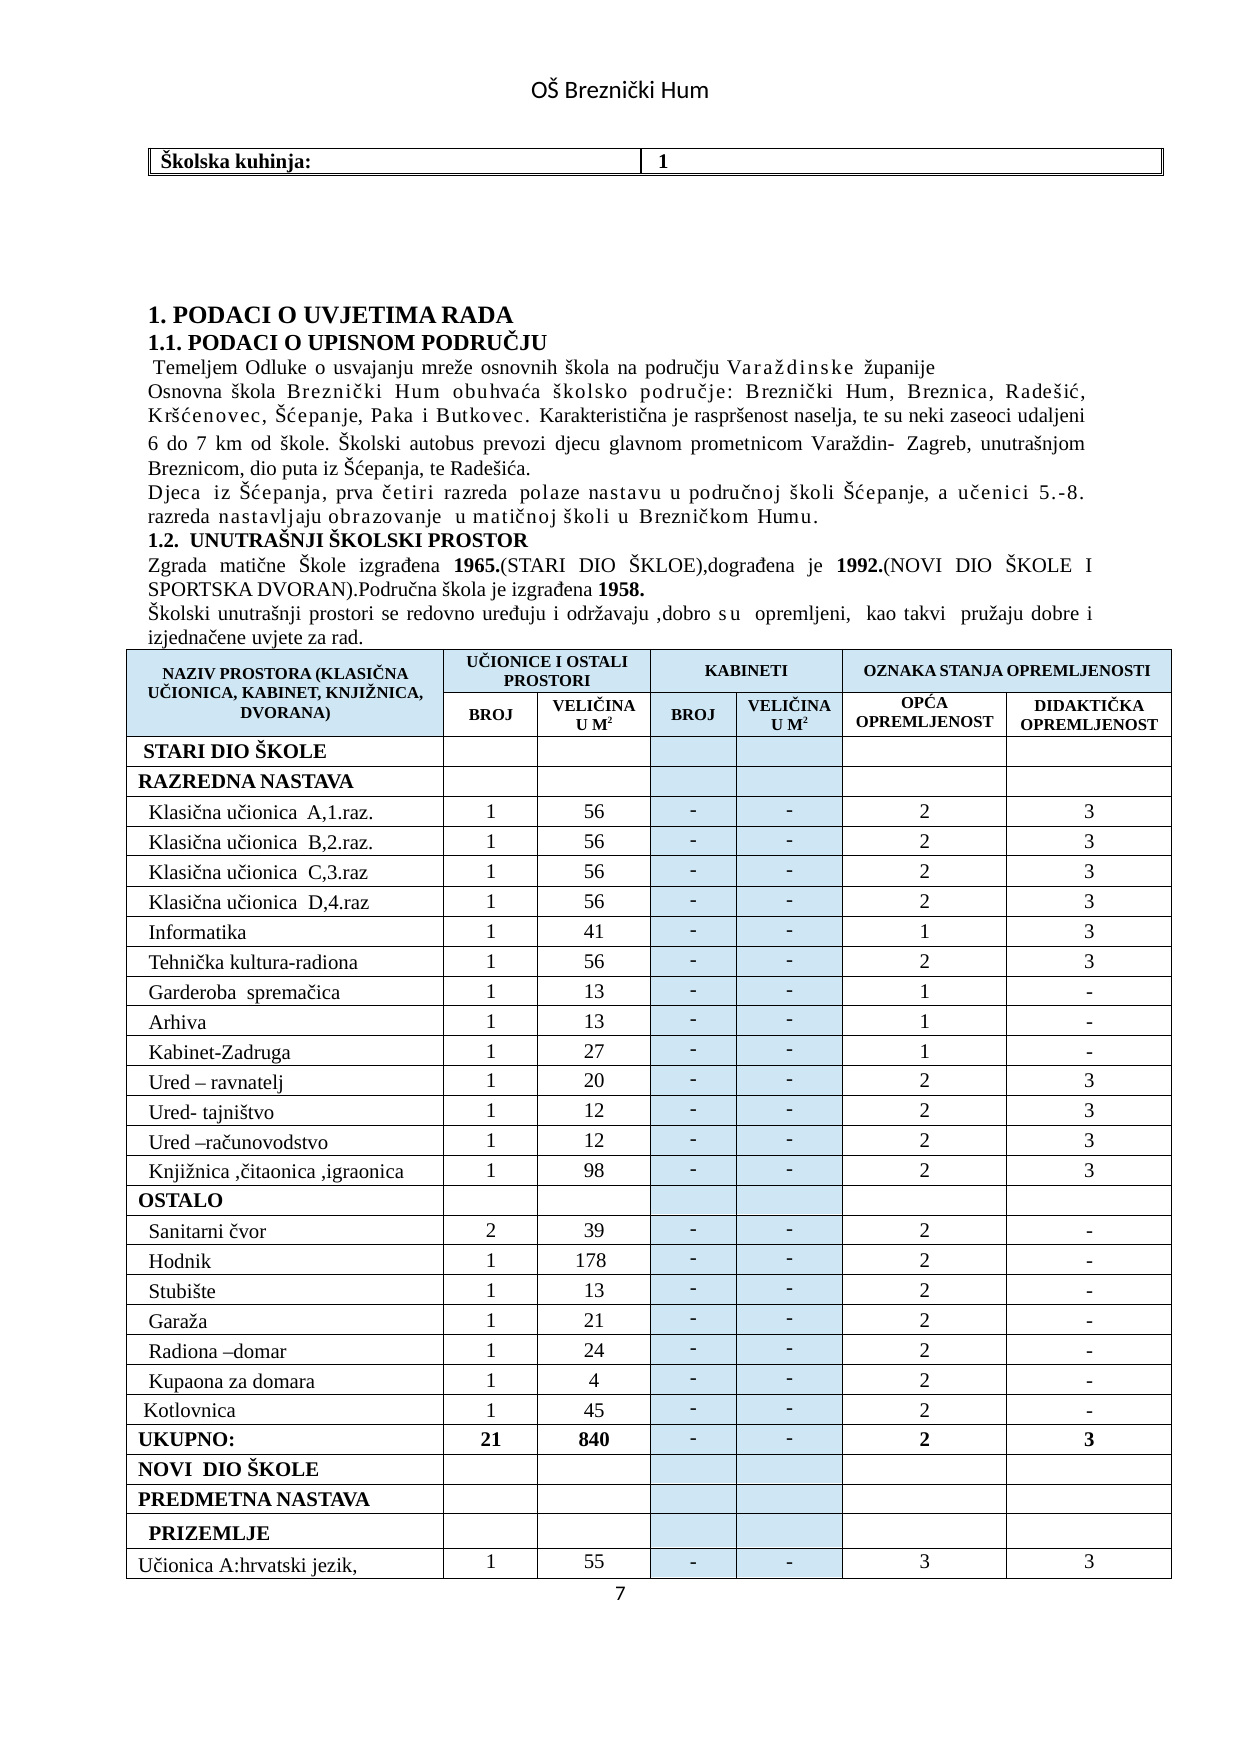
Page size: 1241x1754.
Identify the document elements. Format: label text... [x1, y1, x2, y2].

table_cell [538, 737, 650, 766]
table_cell 3 [1007, 947, 1171, 976]
table_cell - [651, 827, 736, 855]
text Osnovna škola Breznički Hum obuhvaća školsko područje: Breznički Hum, Breznica, Radešić, Kršćenovec, Šćepanje, Paka i Butkovec. Karakteristična je raspršenost naselja, te su neki zaseoci udaljeni 6 do 7 km od škole. Školski autobus prevozi djecu glavnom prometnicom Varaždin- Zagreb, unutrašnjom Breznicom, dio puta iz Šćepanja, te Radešića. [148, 379, 1085, 480]
table_cell Garaža [127, 1305, 443, 1334]
table_cell [444, 737, 537, 766]
table_cell 1 [444, 1335, 537, 1364]
table_cell - [651, 1126, 736, 1155]
table_cell 178 [538, 1245, 650, 1274]
table_cell [651, 1514, 736, 1547]
table_cell BROJ [444, 693, 537, 736]
table_cell 2 [843, 1395, 1006, 1424]
table_cell - [651, 1156, 736, 1185]
table_cell - [651, 977, 736, 1005]
table_cell 13 [538, 1275, 650, 1304]
table_cell STARI DIO ŠKOLE [127, 737, 443, 766]
table_cell 55 [538, 1549, 650, 1577]
table_cell UKUPNO: [127, 1425, 443, 1454]
table_cell 45 [538, 1395, 650, 1424]
table_cell 1 [444, 1305, 537, 1334]
table_cell 1 [444, 1245, 537, 1274]
table_cell - [737, 1275, 842, 1304]
table_cell 1 [444, 856, 537, 886]
table_cell 56 [538, 887, 650, 916]
table_cell 3 [1007, 1549, 1171, 1577]
table_cell - [737, 887, 842, 916]
table_cell 21 [444, 1425, 537, 1454]
table_cell 3 [843, 1549, 1006, 1577]
table_cell 1 [444, 1156, 537, 1185]
table_cell [843, 1455, 1006, 1483]
text Zgrada matične Škole izgrađena 1965.(STARI DIO ŠKLOE),dograđena je 1992.(NOVI DIO ŠKOLE I SPORTSKA DVORAN).Područna škola je izgrađena 1958. [148, 552, 1093, 601]
table_cell - [651, 1216, 736, 1244]
table_cell 1 [444, 917, 537, 946]
table_cell Klasična učionica B,2.raz. [127, 827, 443, 855]
table_cell - [737, 827, 842, 855]
table_cell BROJ [651, 693, 736, 736]
table_cell [444, 1455, 537, 1483]
text Temeljem Odluke o usvajanju mreže osnovnih škola na području Varaždinske županije [148, 355, 1085, 379]
table_cell 1 [444, 1395, 537, 1424]
table_cell - [651, 1305, 736, 1334]
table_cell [127, 1549, 443, 1577]
table_cell 3 [1007, 827, 1171, 855]
table_cell - [651, 1365, 736, 1394]
table_cell [737, 1186, 842, 1214]
table_cell 39 [538, 1216, 650, 1244]
table_cell 20 [538, 1066, 650, 1095]
table_cell [737, 1514, 842, 1547]
table_cell 21 [538, 1305, 650, 1334]
table_cell - [737, 1066, 842, 1095]
table_cell 98 [538, 1156, 650, 1185]
table_cell - [737, 1126, 842, 1155]
table_cell - [651, 917, 736, 946]
table_cell Kabinet-Zadruga [127, 1036, 443, 1065]
table_cell 1 [444, 1006, 537, 1035]
table_cell - [651, 887, 736, 916]
table_cell OSTALO [127, 1186, 443, 1214]
table_cell 12 [538, 1096, 650, 1125]
table_cell Kupaona za domara [127, 1365, 443, 1394]
table_cell 2 [843, 1066, 1006, 1095]
table_cell Knjižnica ,čitaonica ,igraonica [127, 1156, 443, 1185]
table_cell [1007, 1485, 1171, 1513]
table_cell 1 [444, 1126, 537, 1155]
table_cell 1 [444, 1066, 537, 1095]
table_cell - [1007, 1006, 1171, 1035]
table_cell [651, 1455, 736, 1483]
text 1.1. PODACI O UPISNOM PODRUČJU [148, 329, 1093, 355]
table_cell 27 [538, 1036, 650, 1065]
text Školski unutrašnji prostori se redovno uređuju i održavaju ,dobro su opremljeni, kao takvi pružaju dobre i izjednačene uvjete za rad. [148, 601, 1093, 649]
table_cell Ured- tajništvo [127, 1096, 443, 1125]
table_cell - [651, 1425, 736, 1454]
table_cell 1 [642, 149, 1161, 173]
table_cell - [737, 917, 842, 946]
table_cell Kotlovnica [127, 1395, 443, 1424]
table_cell - [737, 1425, 842, 1454]
table_cell 2 [843, 1096, 1006, 1125]
table_cell [1007, 1455, 1171, 1483]
table_cell [843, 767, 1006, 796]
table_cell - [737, 1096, 842, 1125]
table_cell 56 [538, 827, 650, 855]
table_cell Sanitarni čvor [127, 1216, 443, 1244]
table_cell 3 [1007, 1156, 1171, 1185]
table_cell - [1007, 1335, 1171, 1364]
table_cell 1 [843, 917, 1006, 946]
table_cell 1 [444, 1549, 537, 1577]
table_cell 24 [538, 1335, 650, 1364]
table_cell [444, 1485, 537, 1513]
table_cell [651, 767, 736, 796]
table_cell - [651, 1036, 736, 1065]
table_cell - [737, 1006, 842, 1035]
table_cell [538, 1514, 650, 1547]
table_cell 2 [843, 1245, 1006, 1274]
table_cell - [651, 1395, 736, 1424]
table_cell [538, 767, 650, 796]
table_cell - [1007, 1365, 1171, 1394]
table_cell [651, 1485, 736, 1513]
table_cell 3 [1007, 1126, 1171, 1155]
table_cell 3 [1007, 1425, 1171, 1454]
table_cell 56 [538, 856, 650, 886]
table_cell 1 [444, 947, 537, 976]
table_cell 3 [1007, 917, 1171, 946]
text Djeca iz Šćepanja, prva četiri razreda polaze nastavu u područnoj školi Šćepanje, a učenici 5.-8. razreda nastavljaju obrazovanje u matičnoj školi u Brezničkom Humu. [148, 480, 1085, 528]
table_cell 2 [843, 1305, 1006, 1334]
table_cell OPĆA OPREMLJENOST [843, 693, 1006, 736]
table_cell 2 [843, 1156, 1006, 1185]
table_header NAZIV PROSTORA (KLASIČNA UČIONICA, KABINET, KNJIŽNICA, DVORANA) [127, 650, 443, 736]
table_cell 2 [843, 1335, 1006, 1364]
table_cell 2 [843, 856, 1006, 886]
table_cell [843, 1485, 1006, 1513]
table_cell PREDMETNA NASTAVA [127, 1485, 443, 1513]
table_cell 3 [1007, 856, 1171, 886]
table_cell - [1007, 1395, 1171, 1424]
table_cell PRIZEMLJE [127, 1514, 443, 1547]
table_cell 56 [538, 947, 650, 976]
table_cell - [651, 797, 736, 826]
table_cell - [1007, 977, 1171, 1005]
table_cell - [737, 856, 842, 886]
table_cell 2 [444, 1216, 537, 1244]
table_cell Klasična učionica A,1.raz. [127, 797, 443, 826]
table_cell - [737, 1245, 842, 1274]
table_cell VELIČINA U M2 [538, 693, 650, 736]
table_cell - [737, 947, 842, 976]
table_cell - [651, 1335, 736, 1364]
table_cell Klasična učionica D,4.raz [127, 887, 443, 916]
table_cell 2 [843, 797, 1006, 826]
table_cell 1 [444, 977, 537, 1005]
table_cell 1 [843, 1036, 1006, 1065]
table_cell 56 [538, 797, 650, 826]
table_cell 2 [843, 1365, 1006, 1394]
table_header KABINETI [651, 650, 842, 692]
table_cell 2 [843, 1425, 1006, 1454]
table_cell [444, 767, 537, 796]
table_cell - [737, 977, 842, 1005]
table_cell Informatika [127, 917, 443, 946]
table_cell [843, 737, 1006, 766]
table_cell [444, 1186, 537, 1214]
table_cell Stubište [127, 1275, 443, 1304]
table_cell 1 [444, 1275, 537, 1304]
table_cell 4 [538, 1365, 650, 1394]
table_cell - [737, 1335, 842, 1364]
table_cell - [651, 947, 736, 976]
table_cell - [1007, 1036, 1171, 1065]
text 1.2. UNUTRAŠNJI ŠKOLSKI PROSTOR [148, 528, 1093, 552]
table_cell 3 [1007, 1096, 1171, 1125]
table_cell [843, 1186, 1006, 1214]
table_cell - [651, 1066, 736, 1095]
table_cell [737, 767, 842, 796]
table_cell 3 [1007, 797, 1171, 826]
table_cell - [737, 1365, 842, 1394]
table_cell - [651, 856, 736, 886]
table_cell 12 [538, 1126, 650, 1155]
table_cell - [651, 1006, 736, 1035]
table_cell 1 [444, 1036, 537, 1065]
table_cell 1 [444, 797, 537, 826]
table_cell Ured –računovodstvo [127, 1126, 443, 1155]
table_cell 2 [843, 887, 1006, 916]
table_cell 2 [843, 827, 1006, 855]
table_cell [1007, 1186, 1171, 1214]
table_cell 3 [1007, 1066, 1171, 1095]
table_cell 1 [444, 1096, 537, 1125]
table_cell Hodnik [127, 1245, 443, 1274]
table_cell 1 [843, 977, 1006, 1005]
table_header OZNAKA STANJA OPREMLJENOSTI [843, 650, 1171, 692]
table_cell 840 [538, 1425, 650, 1454]
table_cell Tehnička kultura-radiona [127, 947, 443, 976]
table_cell - [651, 1096, 736, 1125]
table_cell 2 [843, 947, 1006, 976]
table_cell [737, 1455, 842, 1483]
table_cell Ured – ravnatelj [127, 1066, 443, 1095]
table_cell 3 [1007, 887, 1171, 916]
table_cell 1 [444, 1365, 537, 1394]
table_cell [538, 1455, 650, 1483]
table_cell [651, 737, 736, 766]
table_cell 2 [843, 1126, 1006, 1155]
table_cell [1007, 1514, 1171, 1547]
table_cell RAZREDNA NASTAVA [127, 767, 443, 796]
table_cell - [651, 1549, 736, 1577]
table_cell - [1007, 1216, 1171, 1244]
table_cell NOVI DIO ŠKOLE [127, 1455, 443, 1483]
table_cell [1007, 737, 1171, 766]
table_cell - [737, 1549, 842, 1577]
table_cell VELIČINA U M2 [737, 693, 842, 736]
table_cell - [737, 1395, 842, 1424]
table_cell - [1007, 1275, 1171, 1304]
table_cell [444, 1514, 537, 1547]
table_cell [651, 1186, 736, 1214]
table_header UČIONICE I OSTALI PROSTORI [444, 650, 650, 692]
table_cell - [737, 1036, 842, 1065]
table_cell - [737, 1305, 842, 1334]
table_cell 1 [444, 827, 537, 855]
table_cell Klasična učionica C,3.raz [127, 856, 443, 886]
table_cell [538, 1485, 650, 1513]
table_cell 1 [444, 887, 537, 916]
table_cell [1007, 767, 1171, 796]
table_cell - [737, 1156, 842, 1185]
text 1. PODACI O UVJETIMA RADA [148, 300, 1093, 329]
table_cell [843, 1514, 1006, 1547]
table_cell - [651, 1275, 736, 1304]
table_cell Radiona –domar [127, 1335, 443, 1364]
table_cell Arhiva [127, 1006, 443, 1035]
table_cell 13 [538, 1006, 650, 1035]
table_cell - [737, 1216, 842, 1244]
table_cell 2 [843, 1216, 1006, 1244]
table_cell 1 [843, 1006, 1006, 1035]
table_cell 41 [538, 917, 650, 946]
table_cell - [1007, 1305, 1171, 1334]
table_cell - [1007, 1245, 1171, 1274]
table_cell Školska kuhinja: [151, 149, 640, 173]
table_cell DIDAKTIČKA OPREMLJENOST [1007, 693, 1171, 736]
table_cell 13 [538, 977, 650, 1005]
table_cell - [737, 797, 842, 826]
table_cell 2 [843, 1275, 1006, 1304]
table_cell Garderoba spremačica [127, 977, 443, 1005]
table_cell - [651, 1245, 736, 1274]
table_cell [538, 1186, 650, 1214]
table_cell [737, 1485, 842, 1513]
table_cell [737, 737, 842, 766]
